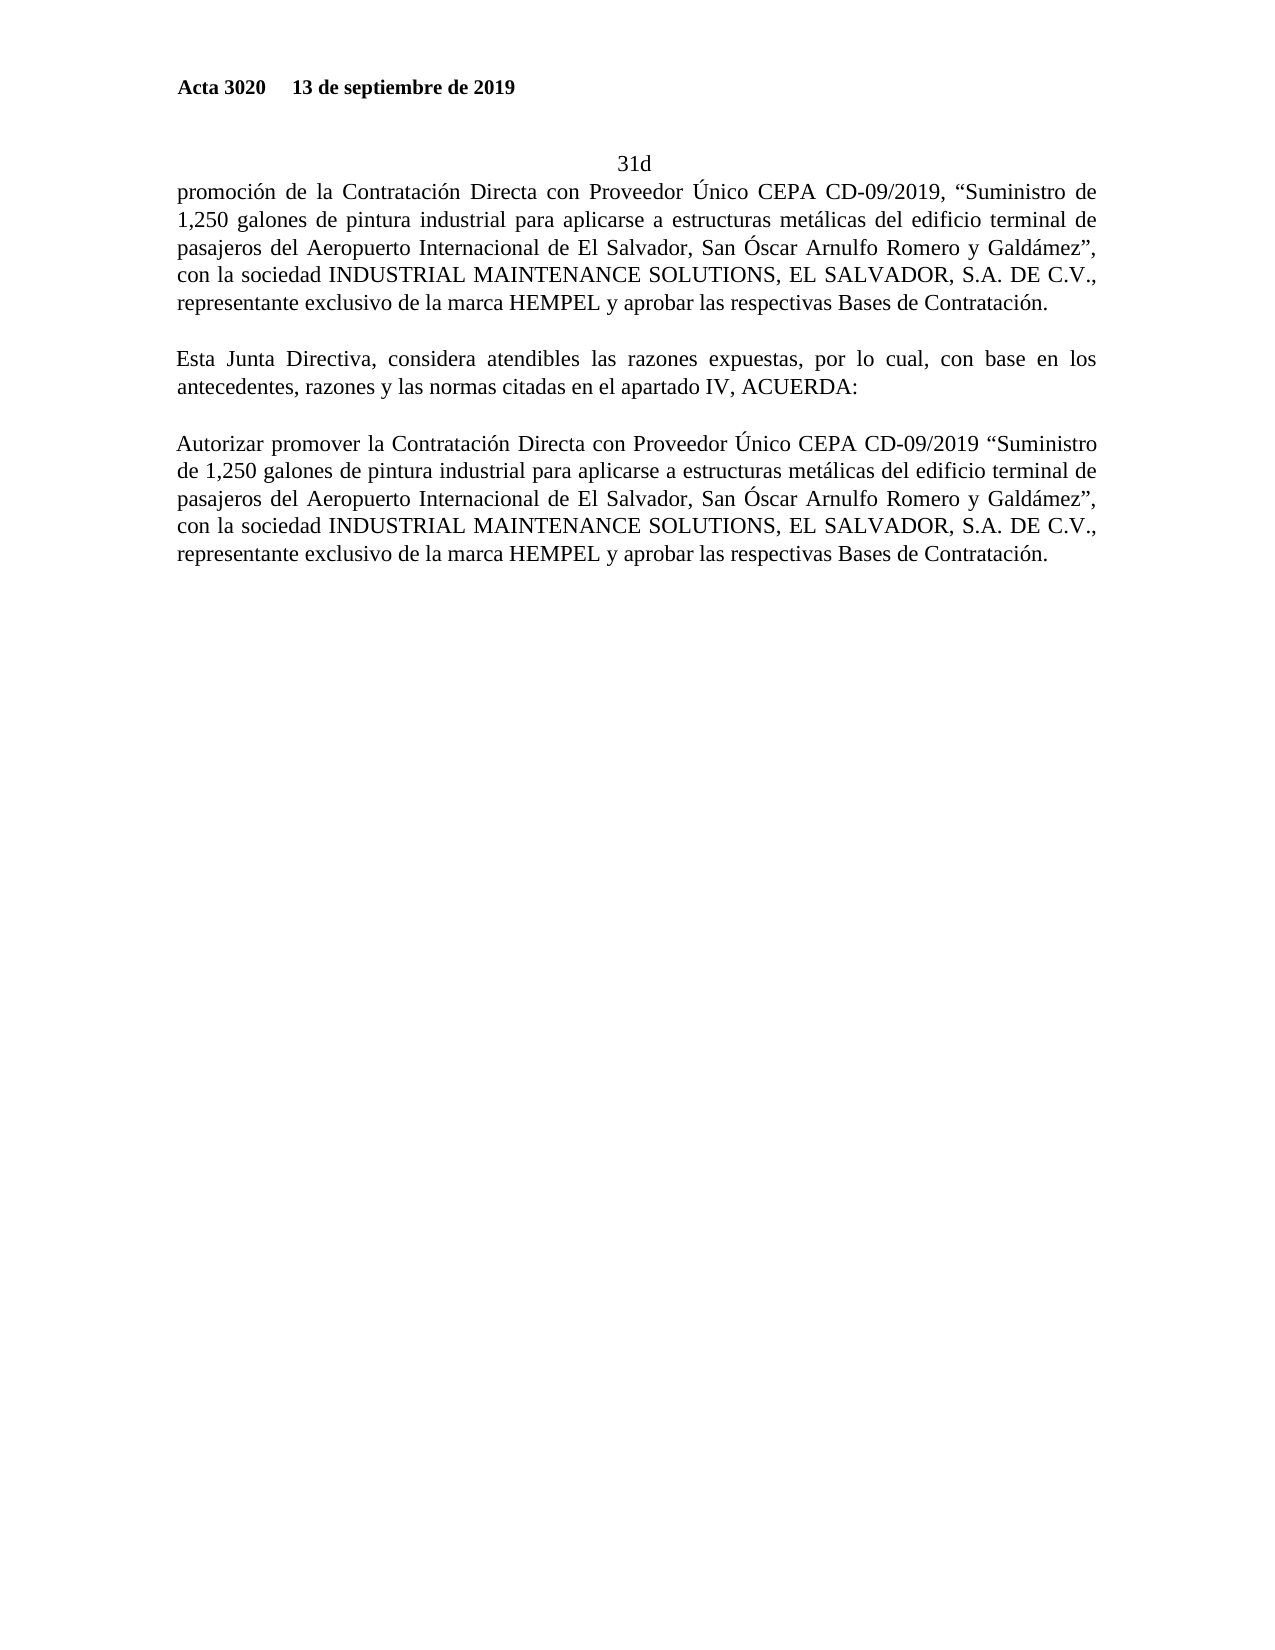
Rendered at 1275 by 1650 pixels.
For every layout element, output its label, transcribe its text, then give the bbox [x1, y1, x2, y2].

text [176, 178, 1099, 315]
text Esta Junta Directiva, considera atendibles las razones expuestas, por lo cual, con base en los antecedentes, razones y las normas citadas en el apartado IV, ACUERDA: [176, 345, 1099, 399]
text Autorizar promover la Contratación Directa con Proveedor Único CEPA CD-09/2019 “Suministro de 1,250 galones de pintura industrial para aplicarse a estructuras metálicas del edificio terminal de pasajeros del Aeropuerto Internacional de El Salvador, San Óscar Arnulfo Romero y Galdámez”, con la sociedad INDUSTRIAL MAINTENANCE SOLUTIONS, EL SALVADOR, S.A. DE C.V., representante exclusivo de la marca HEMPEL y aprobar las respectivas Bases de Contratación. [176, 429, 1099, 566]
